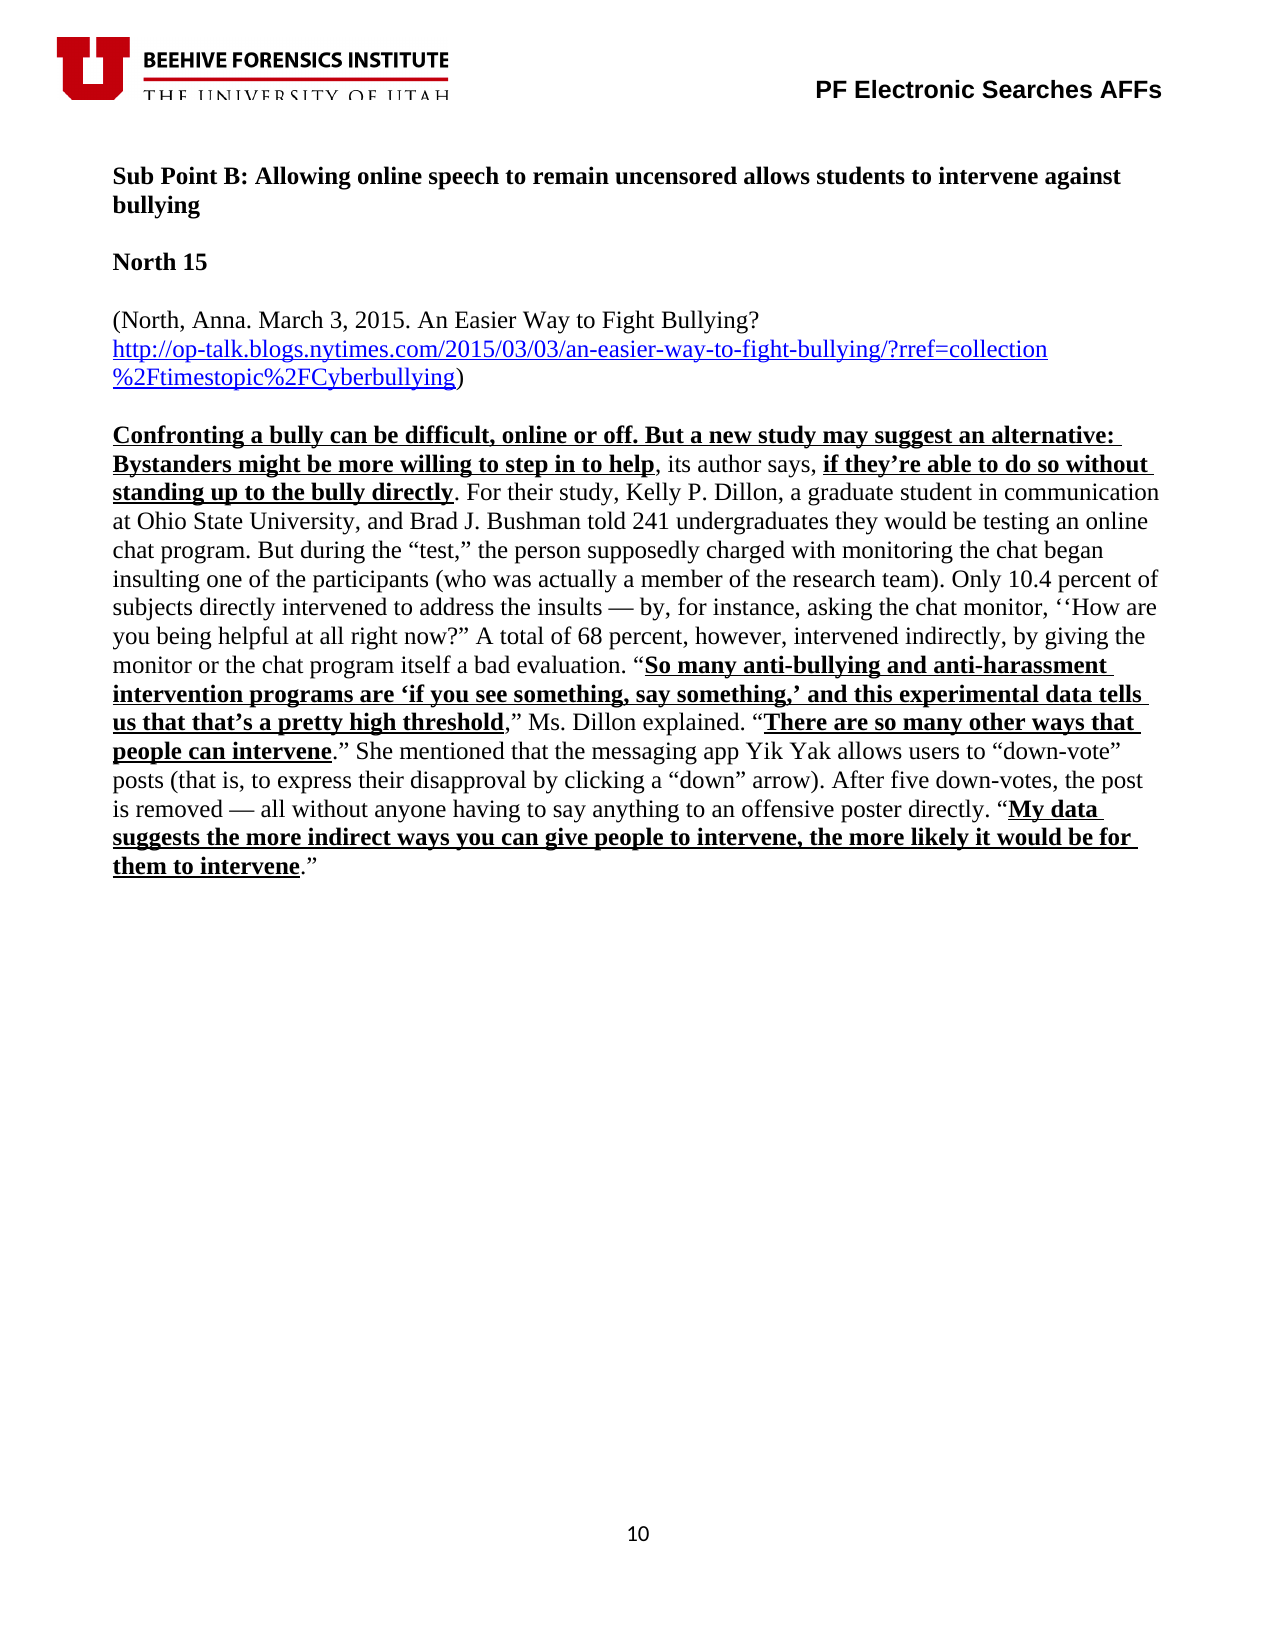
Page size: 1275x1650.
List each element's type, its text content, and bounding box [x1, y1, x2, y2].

text Sub Point B: Allowing online speech to remain uncensored allows students to intervene against bullying [112, 161, 1162, 219]
text North 15 [112, 247, 1162, 276]
text (North, Anna. March 3, 2015. An Easier Way to Fight Bullying? http://op-talk.blogs.nytimes.com/2015/03/03/an-easier-way-to-fight-bullying/?rref=collection%2Ftimestopic%2FCyberbullying) [112, 305, 1162, 391]
picture [56, 37, 449, 100]
text Confronting a bully can be difficult, online or off. But a new study may suggest an alternative: Bystanders might be more willing to step in to help, its author says, if they’re able to do so without standing up to the bully directly. For their study, Kelly P. Dillon, a graduate student in communication at Ohio State University, and Brad J. Bushman told 241 undergraduates they would be testing an online chat program. But during the “test,” the person supposedly charged with monitoring the chat began insulting one of the participants (who was actually a member of the research team). Only 10.4 percent of subjects directly intervened to address the insults — by, for instance, asking the chat monitor, ‘‘How are you being helpful at all right now?” A total of 68 percent, however, intervened indirectly, by giving the monitor or the chat program itself a bad evaluation. “So many anti-bullying and anti-harassment intervention programs are ‘if you see something, say something,’ and this experimental data tells us that that’s a pretty high threshold,” Ms. Dillon explained. “There are so many other ways that people can intervene.” She mentioned that the messaging app Yik Yak allows users to “down-vote” posts (that is, to express their disapproval by clicking a “down” arrow). After five down-votes, the post is removed — all without anyone having to say anything to an offensive poster directly. “My data suggests the more indirect ways you can give people to intervene, the more likely it would be for them to intervene.” [112, 420, 1162, 880]
